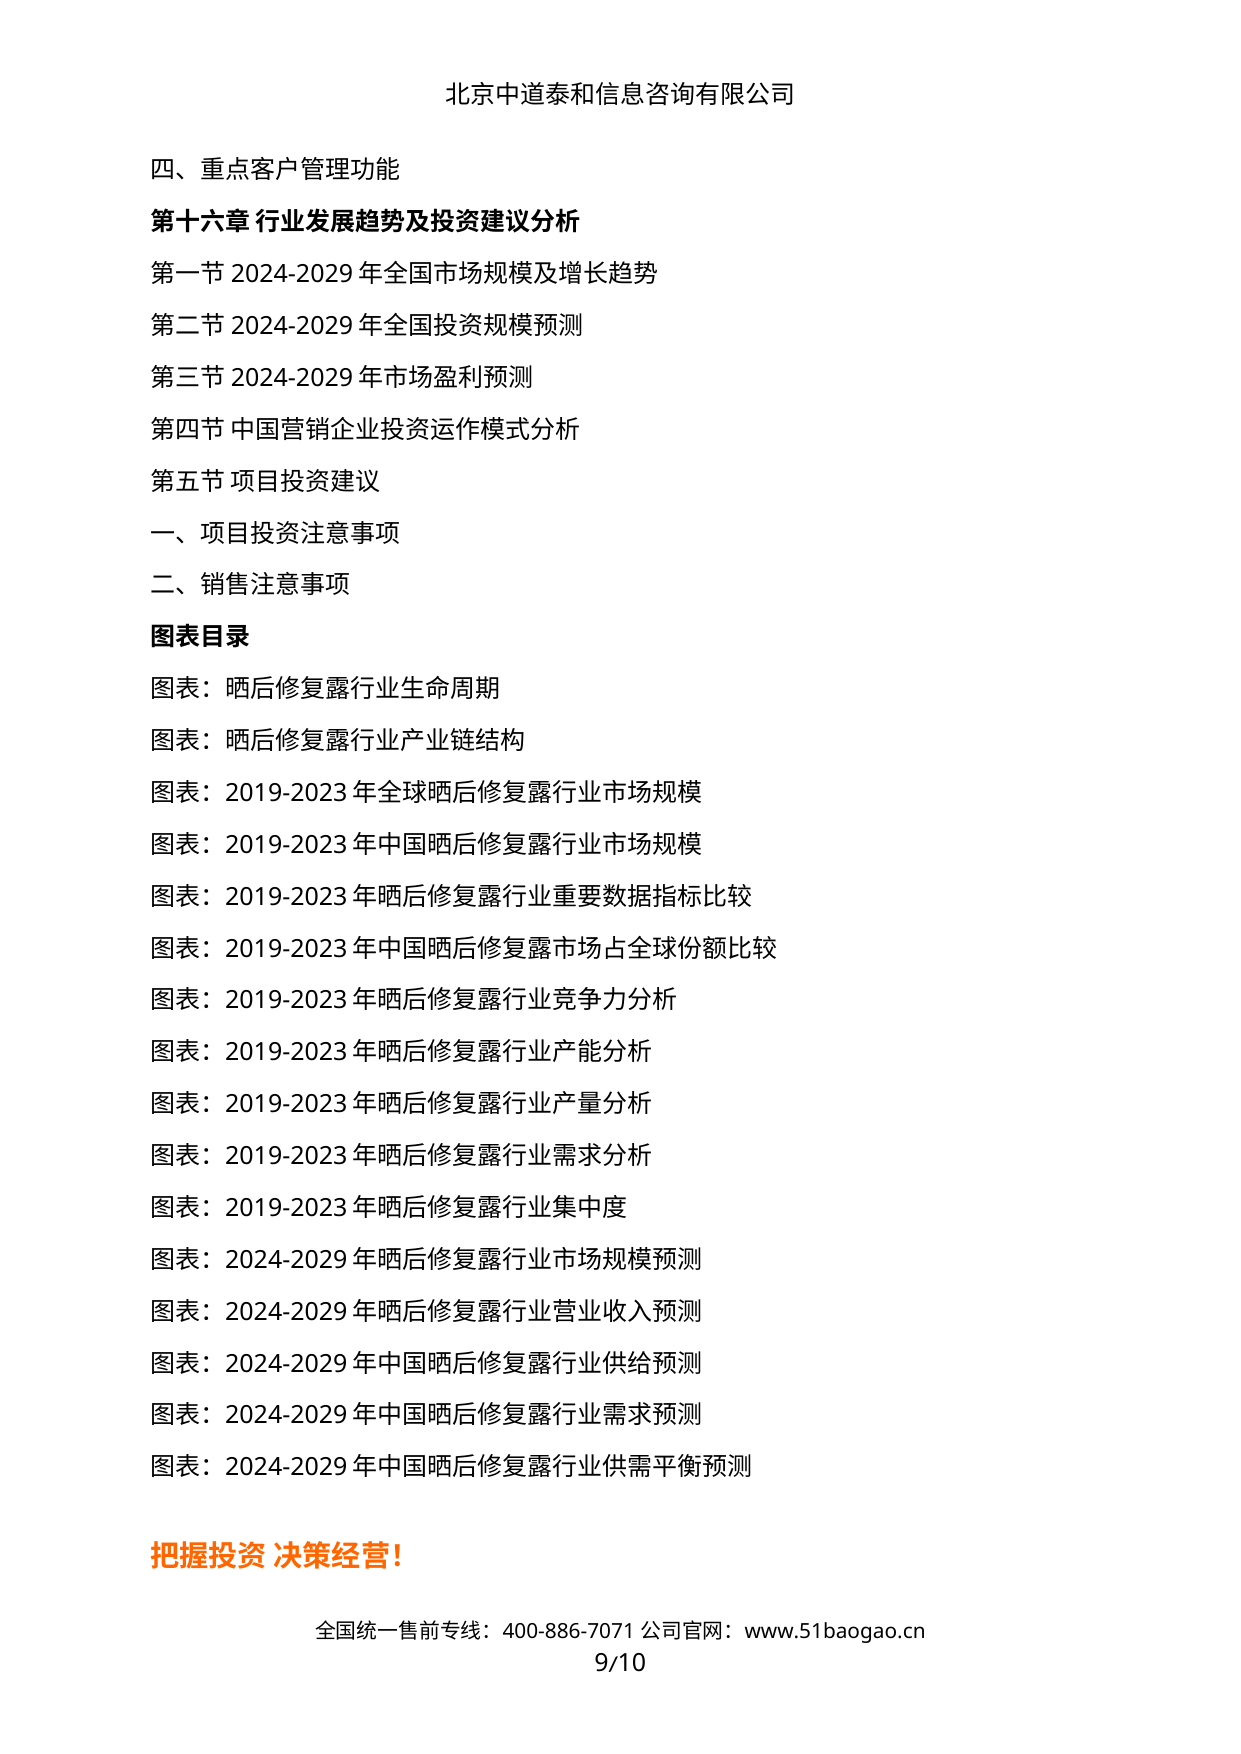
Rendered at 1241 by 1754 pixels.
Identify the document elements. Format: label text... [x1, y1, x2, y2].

text 二、销售注意事项 [150, 565, 1090, 601]
text 图表：2019-2023年晒后修复露行业产能分析 [150, 1032, 1090, 1068]
text 图表：2019-2023年晒后修复露行业集中度 [150, 1187, 1090, 1224]
text 图表：晒后修复露行业产业链结构 [150, 721, 1090, 757]
text 图表：2019-2023年晒后修复露行业需求分析 [150, 1136, 1090, 1172]
text 图表：2019-2023年晒后修复露行业竞争力分析 [150, 980, 1090, 1016]
text 图表：2024-2029年中国晒后修复露行业需求预测 [150, 1395, 1090, 1431]
text 第二节 2024-2029年全国投资规模预测 [150, 306, 1090, 342]
text 第十六章 行业发展趋势及投资建议分析 [150, 202, 1090, 238]
text 图表：2019-2023年晒后修复露行业产量分析 [150, 1084, 1090, 1120]
text 图表：2019-2023年中国晒后修复露行业市场规模 [150, 824, 1090, 861]
text 图表：2024-2029年晒后修复露行业营业收入预测 [150, 1291, 1090, 1327]
text 一、项目投资注意事项 [150, 513, 1090, 549]
text 第一节 2024-2029年全国市场规模及增长趋势 [150, 254, 1090, 290]
text 四、重点客户管理功能 [150, 150, 1090, 186]
text 图表：晒后修复露行业生命周期 [150, 669, 1090, 705]
text 第四节 中国营销企业投资运作模式分析 [150, 409, 1090, 446]
text 图表：2019-2023年晒后修复露行业重要数据指标比较 [150, 876, 1090, 912]
text 图表：2019-2023年中国晒后修复露市场占全球份额比较 [150, 928, 1090, 964]
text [150, 1499, 1090, 1575]
text 图表：2024-2029年中国晒后修复露行业供给预测 [150, 1343, 1090, 1379]
text 图表：2024-2029年晒后修复露行业市场规模预测 [150, 1239, 1090, 1276]
text 第三节 2024-2029年市场盈利预测 [150, 357, 1090, 394]
text 图表：2019-2023年全球晒后修复露行业市场规模 [150, 772, 1090, 809]
text 第五节 项目投资建议 [150, 461, 1090, 497]
text 图表目录 [150, 617, 1090, 653]
text 图表：2024-2029年中国晒后修复露行业供需平衡预测 [150, 1447, 1090, 1483]
